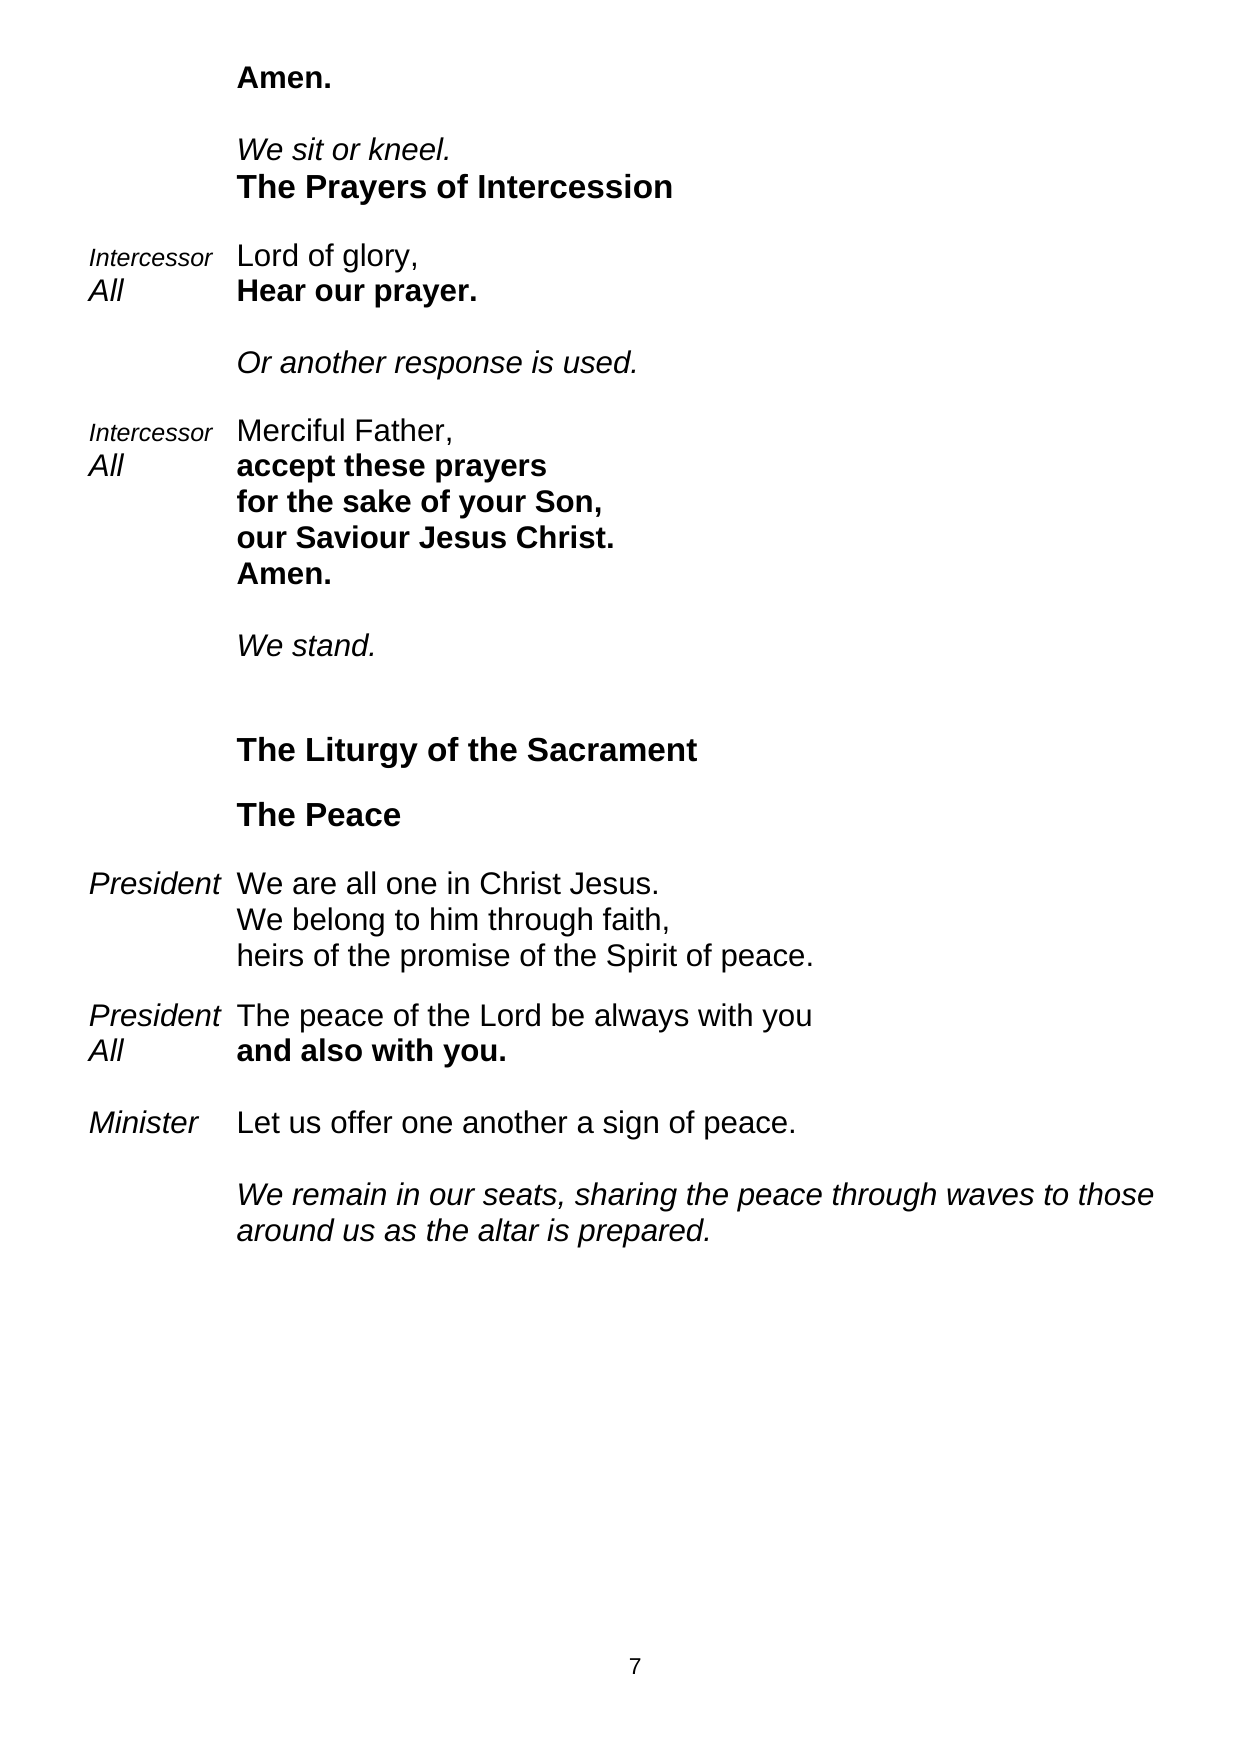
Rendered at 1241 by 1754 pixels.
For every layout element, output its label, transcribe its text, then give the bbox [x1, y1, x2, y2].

text Or another response is used. [236, 344, 1181, 380]
text President The peace of the Lord be always with you [89, 997, 1181, 1032]
text We remain in our seats, sharing the peace through waves to those around us as the altar is prepared. [236, 1176, 1181, 1248]
text our Saviour Jesus Christ. [236, 519, 1181, 555]
text Intercessor Merciful Father, [89, 412, 1181, 447]
text All Hear our prayer. [89, 272, 1181, 308]
text Amen. [236, 59, 1181, 95]
text The Peace [236, 795, 1181, 833]
text We belong to him through faith, [236, 901, 1181, 937]
text We sit or kneel. [236, 131, 1181, 167]
text All accept these prayers [89, 447, 1181, 483]
text for the sake of your Son, [236, 483, 1181, 519]
text We stand. [236, 627, 1181, 663]
text The Prayers of Intercession [236, 167, 1181, 205]
text President We are all one in Christ Jesus. [89, 865, 1181, 901]
text The Liturgy of the Sacrament [236, 730, 1181, 769]
text All and also with you. [89, 1032, 1181, 1068]
text Amen. [236, 555, 1181, 591]
text Minister Let us offer one another a sign of peace. [89, 1104, 1181, 1140]
text Intercessor Lord of glory, [89, 237, 1181, 272]
text heirs of the promise of the Spirit of peace. [236, 937, 1181, 973]
